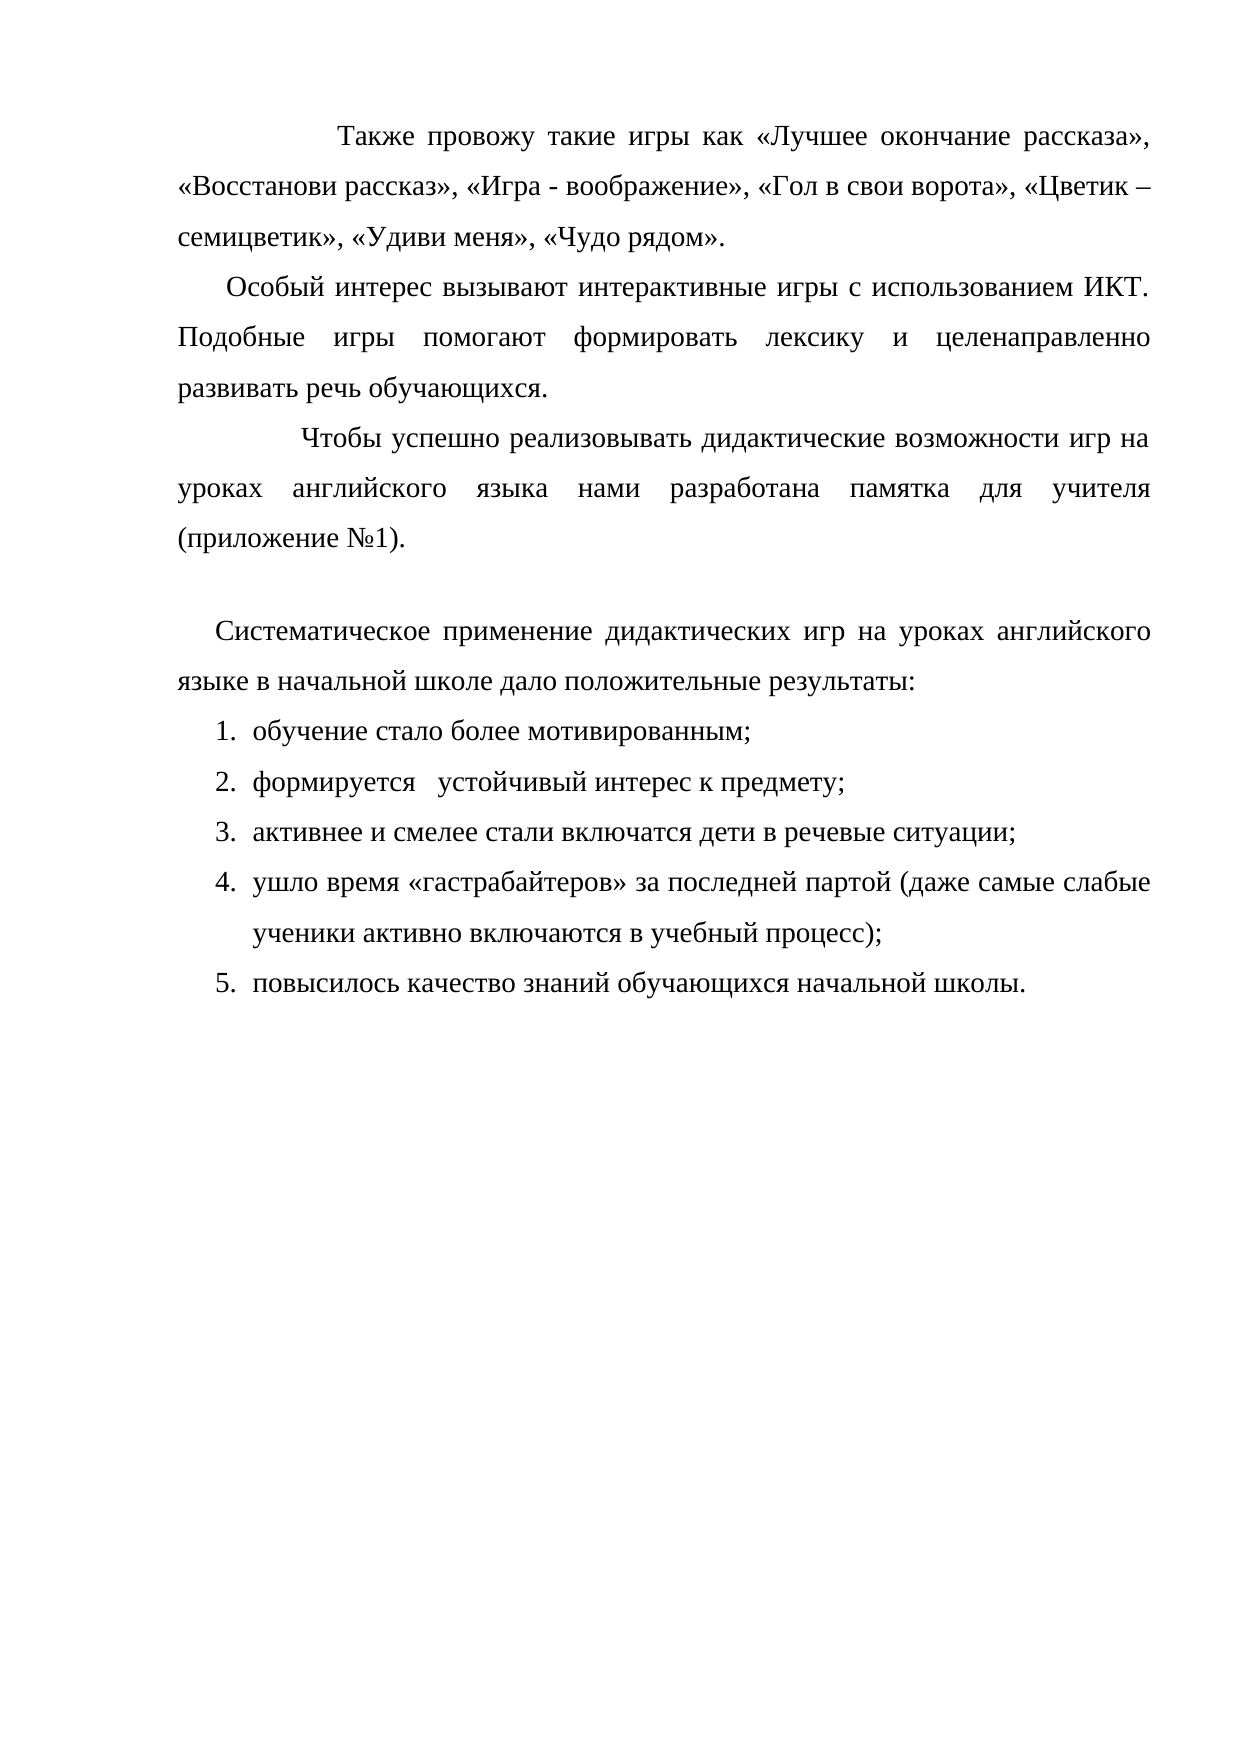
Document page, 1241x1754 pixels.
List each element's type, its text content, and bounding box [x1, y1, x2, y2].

list обучение стало более мотивированным; [215, 713, 1152, 747]
list Особый интерес вызывают интерактивные игры с использованием ИКТ. Подобные игры помогают формировать лексику и целенаправленно развивать речь обучающихся. [65, 269, 1152, 403]
list Чтобы успешно реализовывать дидактические возможности игр на уроках английского языка нами разработана памятка для учителя (приложение №1). [65, 420, 1152, 554]
list Систематическое применение дидактических игр на уроках английского языке в начальной школе дало положительные результаты: [177, 613, 1152, 697]
list формируется устойчивый интерес к предмету; [215, 764, 1152, 797]
list повысилось качество знаний обучающихся начальной школы. [215, 965, 1152, 999]
list активнее и смелее стали включатся дети в речевые ситуации; [215, 814, 1152, 848]
list ушло время «гастрабайтеров» за последней партой (даже самые слабые ученики активно включаются в учебный процесс); [215, 864, 1152, 948]
list Также провожу такие игры как «Лучшее окончание рассказа», «Восстанови рассказ», «Игра - воображение», «Гол в свои ворота», «Цветик – семицветик», «Удиви меня», «Чудо рядом». [65, 118, 1152, 252]
